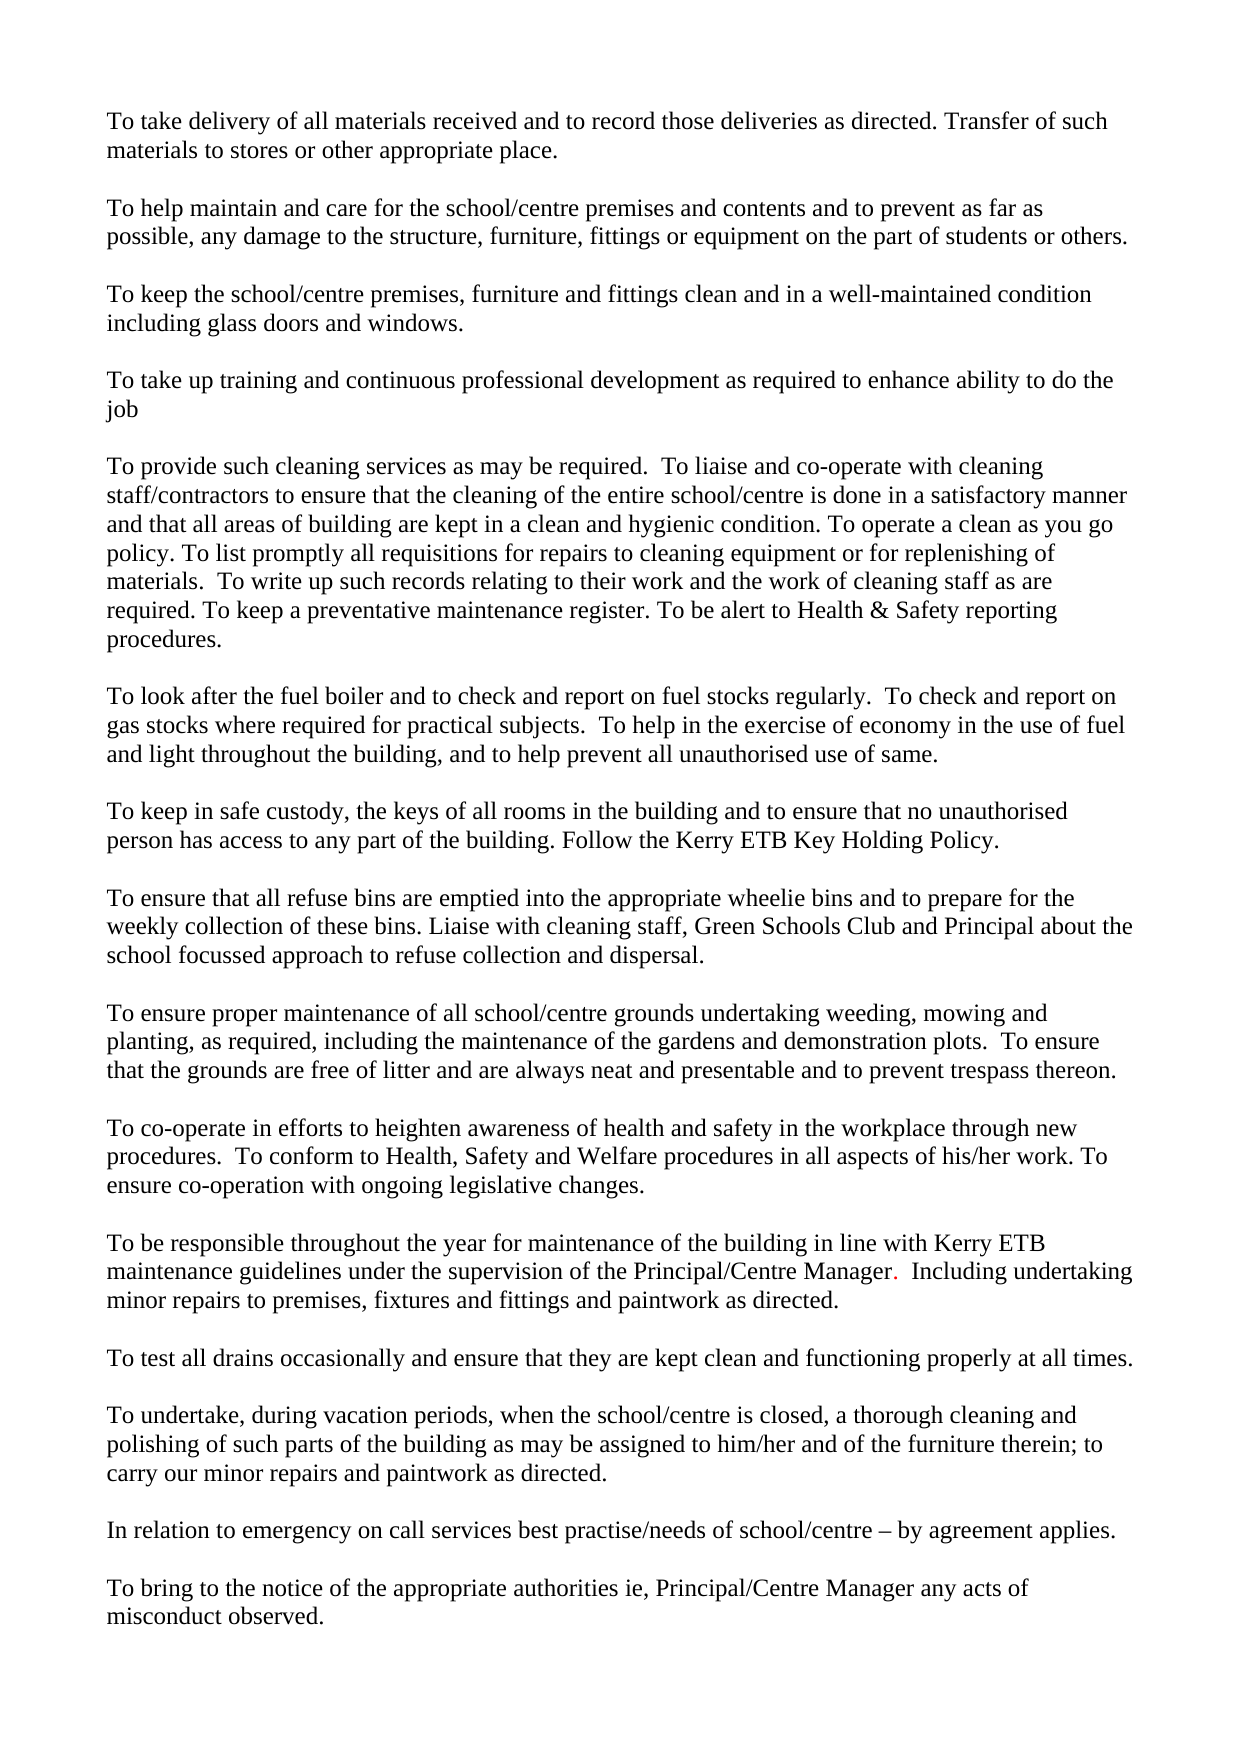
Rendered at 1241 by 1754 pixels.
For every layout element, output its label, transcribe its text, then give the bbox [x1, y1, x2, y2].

text To take delivery of all materials received and to record those deliveries as directed. Transfer of such materials to stores or other appropriate place. [106, 106, 1134, 164]
text To keep in safe custody, the keys of all rooms in the building and to ensure that no unauthorised person has access to any part of the building. Follow the Kerry ETB Key Holding Policy. [106, 796, 1134, 854]
text To co-operate in efforts to heighten awareness of health and safety in the workplace through new procedures. To conform to Health, Safety and Welfare procedures in all aspects of his/her work. To ensure co-operation with ongoing legislative changes. [106, 1113, 1134, 1199]
text To provide such cleaning services as may be required. To liaise and co-operate with cleaning staff/contractors to ensure that the cleaning of the entire school/centre is done in a satisfactory manner and that all areas of building are kept in a clean and hygienic condition. To operate a clean as you go policy. To list promptly all requisitions for repairs to cleaning equipment or for replenishing of materials. To write up such records relating to their work and the work of cleaning staff as are required. To keep a preventative maintenance register. To be alert to Health & Safety reporting procedures. [106, 451, 1134, 653]
text To be responsible throughout the year for maintenance of the building in line with Kerry ETB maintenance guidelines under the supervision of the Principal/Centre Manager. Including undertaking minor repairs to premises, fixtures and fittings and paintwork as directed. [106, 1228, 1134, 1314]
text To test all drains occasionally and ensure that they are kept clean and functioning properly at all times. [106, 1343, 1134, 1371]
text To ensure that all refuse bins are emptied into the appropriate wheelie bins and to prepare for the weekly collection of these bins. Liaise with cleaning staff, Green Schools Club and Principal about the school focussed approach to refuse collection and dispersal. [106, 883, 1134, 969]
text To take up training and continuous professional development as required to enhance ability to do the job [106, 365, 1134, 423]
text In relation to emergency on call services best practise/needs of school/centre – by agreement applies. [106, 1515, 1134, 1544]
text To keep the school/centre premises, furniture and fittings clean and in a well-maintained condition including glass doors and windows. [106, 279, 1134, 336]
text To undertake, during vacation periods, when the school/centre is closed, a thorough cleaning and polishing of such parts of the building as may be assigned to him/her and of the furniture therein; to carry our minor repairs and paintwork as directed. [106, 1400, 1134, 1486]
text To look after the fuel boiler and to check and report on fuel stocks regularly. To check and report on gas stocks where required for practical subjects. To help in the exercise of economy in the use of fuel and light throughout the building, and to help prevent all unauthorised use of same. [106, 681, 1134, 768]
text To ensure proper maintenance of all school/centre grounds undertaking weeding, mowing and planting, as required, including the maintenance of the gardens and demonstration plots. To ensure that the grounds are free of litter and are always neat and presentable and to prevent trespass thereon. [106, 998, 1134, 1084]
text To bring to the notice of the appropriate authorities ie, Principal/Centre Manager any acts of misconduct observed. [106, 1573, 1134, 1630]
text To help maintain and care for the school/centre premises and contents and to prevent as far as possible, any damage to the structure, furniture, fittings or equipment on the part of students or others. [106, 193, 1134, 250]
